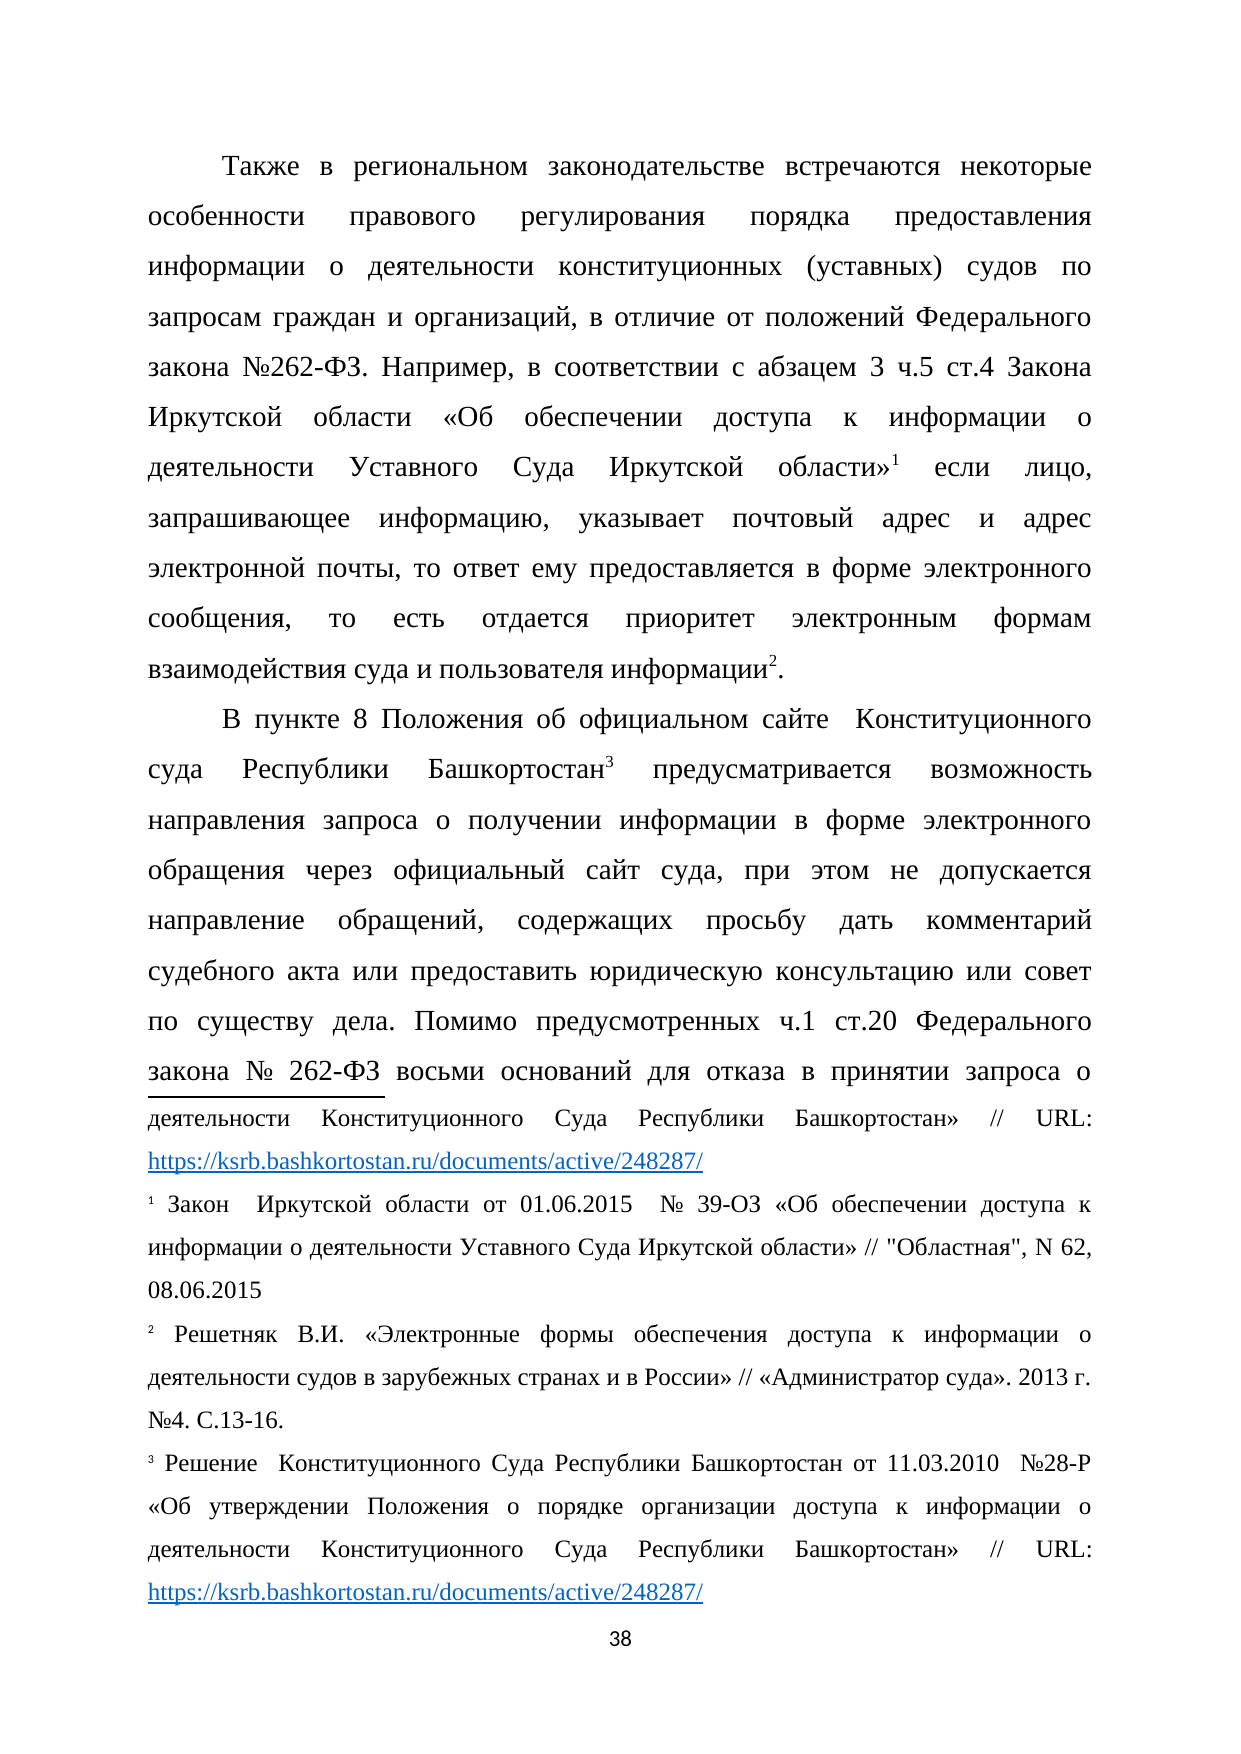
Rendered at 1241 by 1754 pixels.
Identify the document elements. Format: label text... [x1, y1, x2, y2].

text В пункте 8 Положения об официальном сайте Конституционного суда Республики Башкортостан предусматривается возможность направления запроса о получении информации в форме электронного обращения через официальный сайт суда, при этом не допускается направление обращений, содержащих просьбу дать комментарий судебного акта или предоставить юридическую консультацию или совет по существу дела. Помимо предусмотренных ч.1 ст.20 Федерального закона № 262-ФЗ восьми оснований для отказа в принятии запроса о предоставлении информации к рассмотрению, Положение об официальном сайте Конституционного суда Республики Башкортостан предусматривает еще два основания: «запрос содержит прямые или косвенные оскорбления в чей-либо адрес» или «носит провокационный характер». Указанные основания отказа существенно повышают уровень правовой культуры при обращении граждан за получением информации в конституционный (уставной) суд субъекта РФ, исключают принятие обращений, включающих в себя нецензурную лексику и оскорбления. [148, 701, 1092, 1087]
text Также в региональном законодательстве встречаются некоторые особенности правового регулирования порядка предоставления информации о деятельности конституционных (уставных) судов по запросам граждан и организаций, в отличие от положений Федерального закона №262-ФЗ. Например, в соответствии с абзацем 3 ч.5 ст.4 Закона Иркутской области «Об обеспечении доступа к информации о деятельности Уставного Суда Иркутской области» если лицо, запрашивающее информацию, указывает почтовый адрес и адрес электронной почты, то ответ ему предоставляется в форме электронного сообщения, то есть отдается приоритет электронным формам взаимодействия суда и пользователя информации. [148, 148, 1092, 684]
